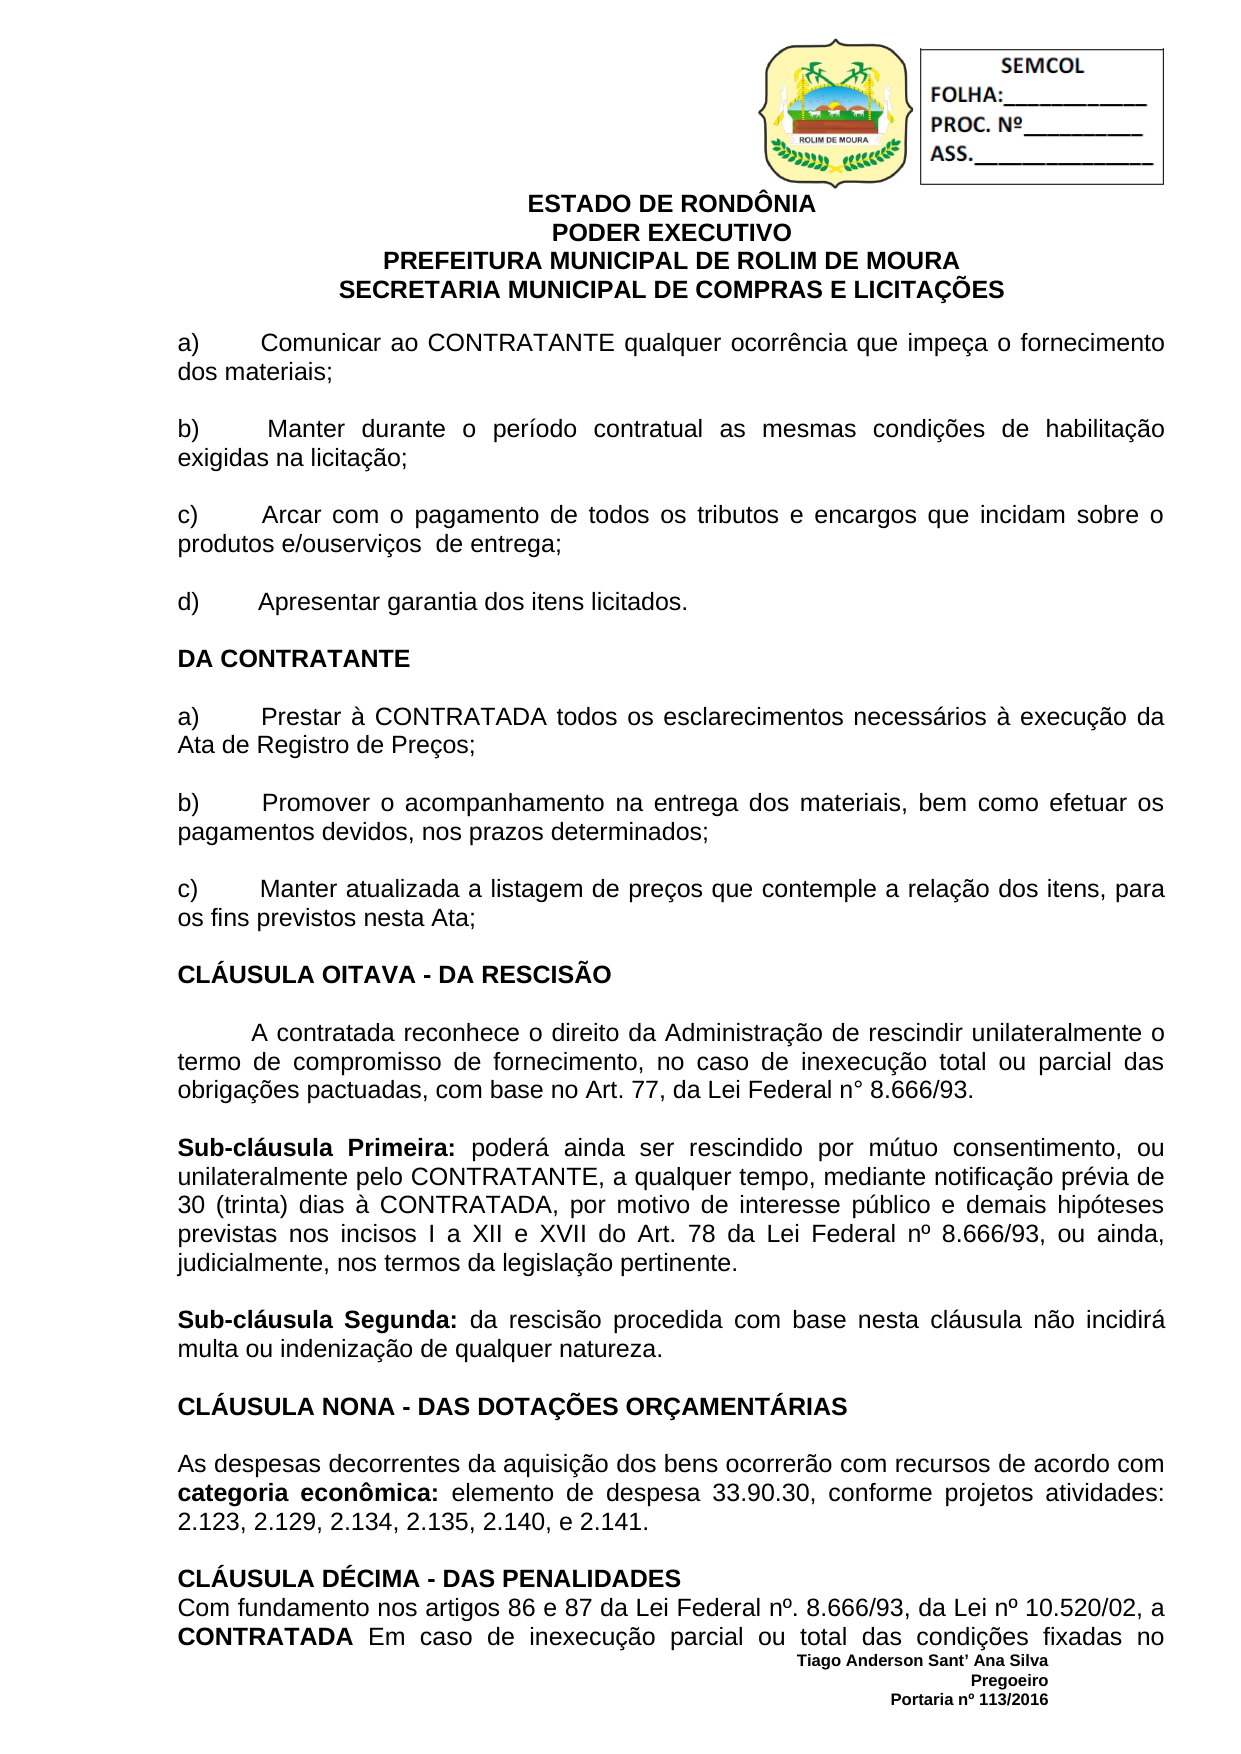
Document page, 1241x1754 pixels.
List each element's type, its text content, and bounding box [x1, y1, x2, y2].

list Apresentar garantia dos itens licitados. [177, 587, 1166, 615]
list Manter atualizada a listagem de preços que contemple a relação dos itens, para os fins previstos nesta Ata; [177, 874, 1166, 932]
picture [757, 38, 914, 189]
text DA CONTRATANTE [177, 644, 1166, 673]
text Sub-cláusula Primeira: poderá ainda ser rescindido por mútuo consentimento, ou unilateralmente pelo CONTRATANTE, a qualquer tempo, mediante notificação prévia de 30 (trinta) dias à CONTRATADA, por motivo de interesse público e demais hipóteses previstas nos incisos I a XII e XVII do Art. 78 da Lei Federal nº 8.666/93, ou ainda, judicialmente, nos termos da legislação pertinente. [177, 1133, 1166, 1277]
list Arcar com o pagamento de todos os tributos e encargos que incidam sobre o produtos e/ouserviços de entrega; [177, 500, 1166, 558]
text A contratada reconhece o direito da Administração de rescindir unilateralmente o termo de compromisso de fornecimento, no caso de inexecução total ou parcial das obrigações pactuadas, com base no Art. 77, da Lei Federal n° 8.666/93. [177, 1018, 1166, 1104]
list Manter durante o período contratual as mesmas condições de habilitação exigidas na licitação; [177, 414, 1166, 472]
list Prestar à CONTRATADA todos os esclarecimentos necessários à execução da Ata de Registro de Preços; [177, 702, 1166, 759]
list Comunicar ao CONTRATANTE qualquer ocorrência que impeça o fornecimento dos materiais; [177, 328, 1166, 385]
text Sub-cláusula Segunda: da rescisão procedida com base nesta cláusula não incidirá multa ou indenização de qualquer natureza. [177, 1305, 1166, 1363]
text CLÁUSULA DÉCIMA - DAS PENALIDADES [177, 1564, 1166, 1593]
text CLÁUSULA NONA - DAS DOTAÇÕES ORÇAMENTÁRIAS [177, 1392, 1166, 1420]
text CLÁUSULA OITAVA - DA RESCISÃO [177, 960, 1166, 989]
text As despesas decorrentes da aquisição dos bens ocorrerão com recursos de acordo com categoria econômica: elemento de despesa 33.90.30, conforme projetos atividades: 2.123, 2.129, 2.134, 2.135, 2.140, e 2.141. [177, 1449, 1166, 1535]
list Promover o acompanhamento na entrega dos materiais, bem como efetuar os pagamentos devidos, nos prazos determinados; [177, 788, 1166, 845]
